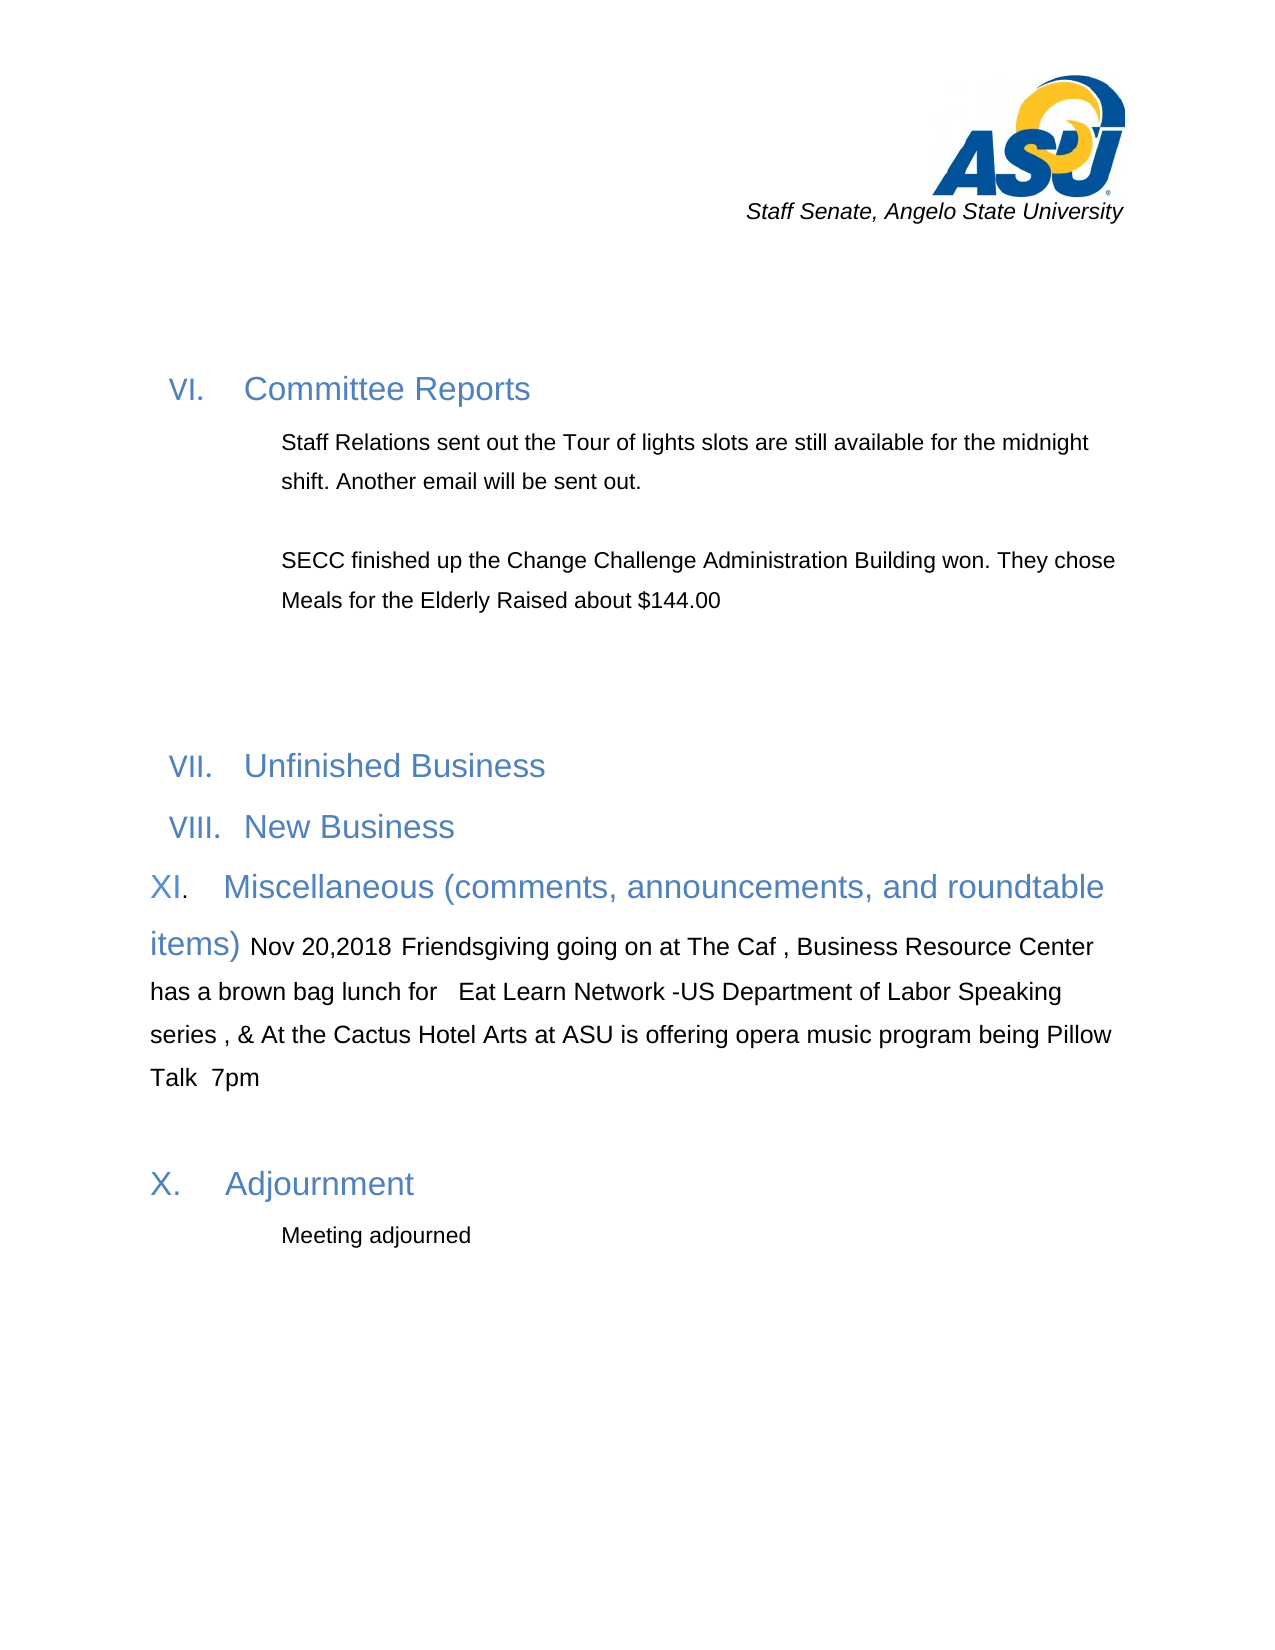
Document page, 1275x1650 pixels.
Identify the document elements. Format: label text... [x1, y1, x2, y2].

picture [930, 75, 1125, 199]
text Staff Relations sent out the Tour of lights slots are still available for the midnight shift. Another email will be sent out. [281, 429, 1125, 494]
list Adjournment [150, 1164, 1125, 1202]
text XI. Miscellaneous (comments, announcements, and roundtable items) Nov 20,2018 Friendsgiving going on at The Caf , Business Resource Center has a brown bag lunch for Eat Learn Network -US Department of Labor Speaking series , & At the Cactus Hotel Arts at ASU is offering opera music program being Pillow Talk 7pm [150, 867, 1125, 1092]
text Meeting adjourned [281, 1222, 1125, 1248]
list Unfinished Business [169, 744, 1125, 785]
list New Business [169, 806, 1125, 846]
list Committee Reports [169, 368, 1125, 408]
text SECC finished up the Change Challenge Administration Building won. They chose Meals for the Elderly Raised about $144.00 [281, 547, 1125, 613]
